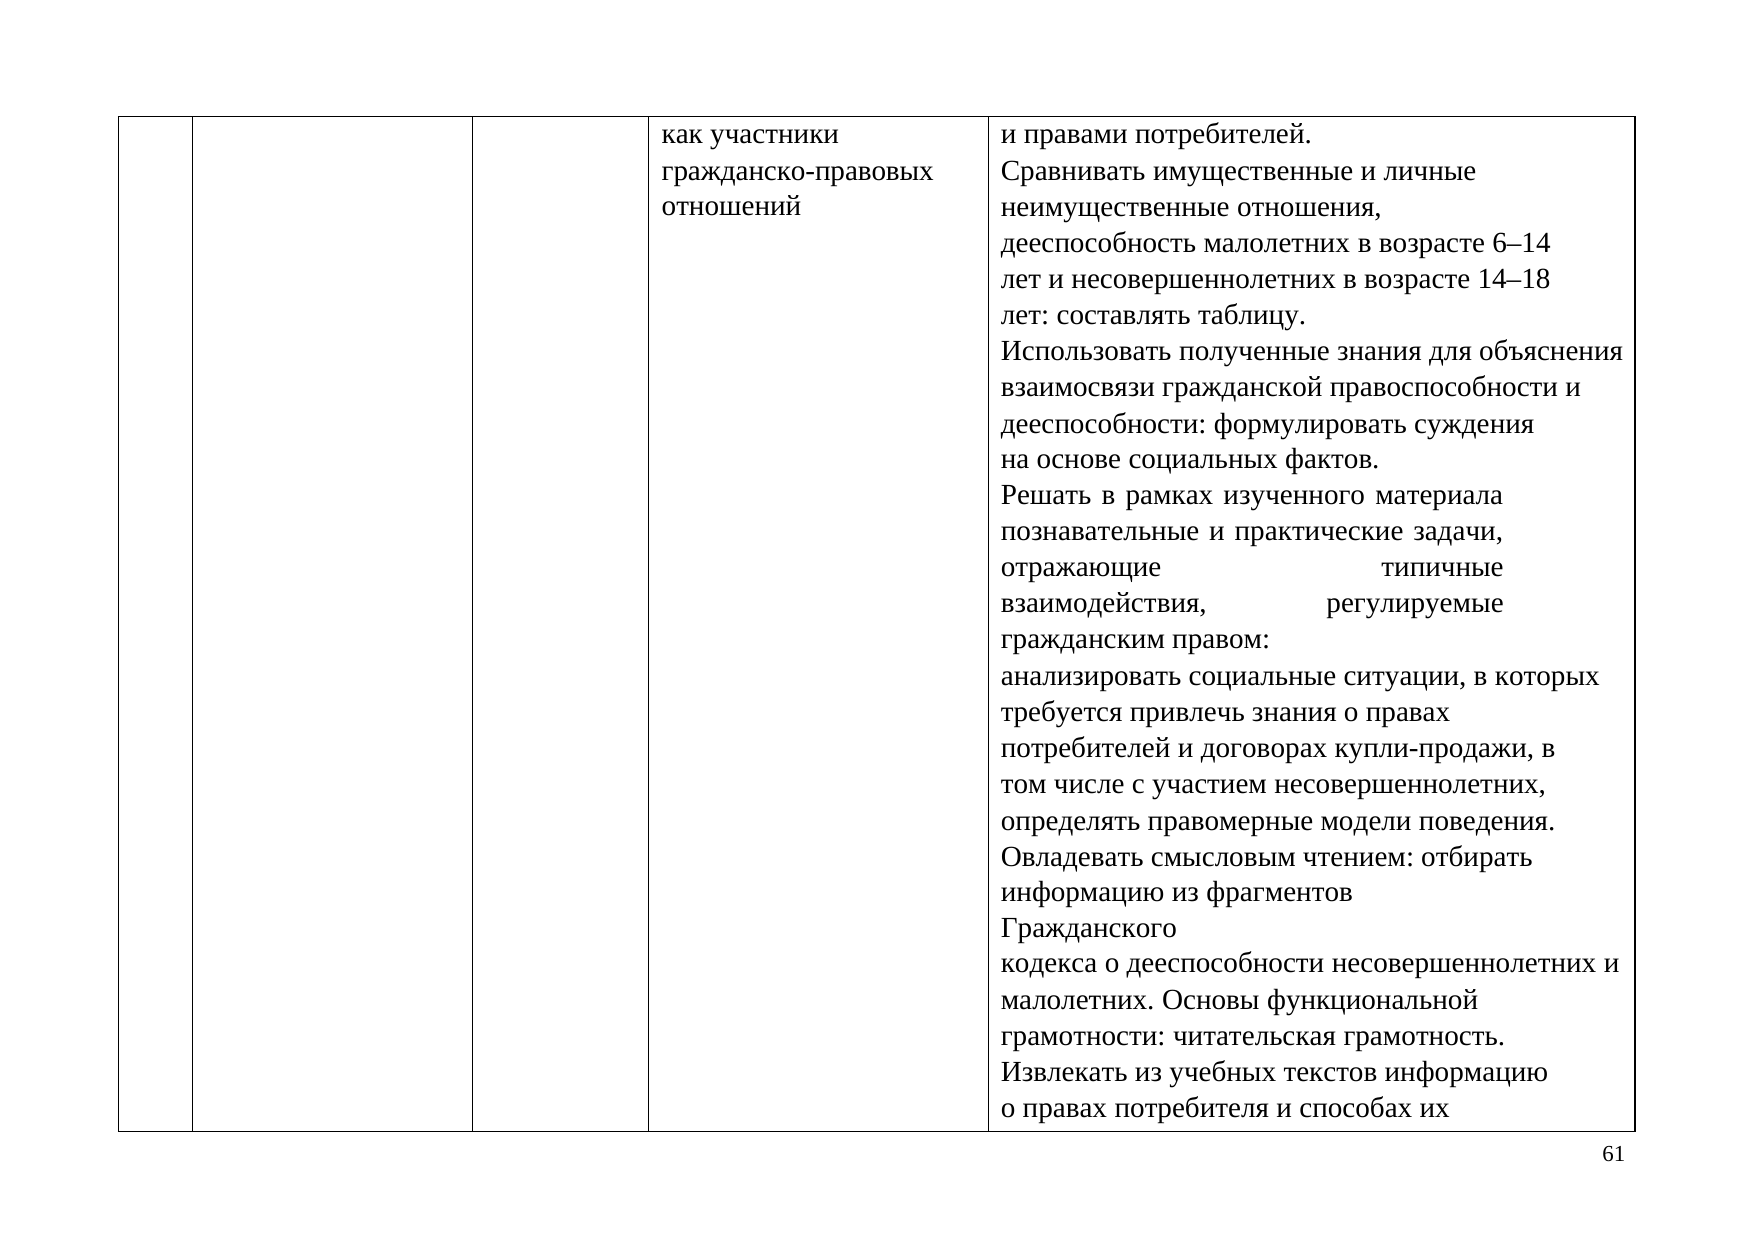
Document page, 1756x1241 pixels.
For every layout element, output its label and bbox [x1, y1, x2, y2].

table_header [989, 117, 1634, 1131]
table_header [473, 117, 648, 1131]
table_header [193, 117, 472, 1131]
table_header [649, 117, 988, 1131]
table_header [119, 117, 192, 1131]
